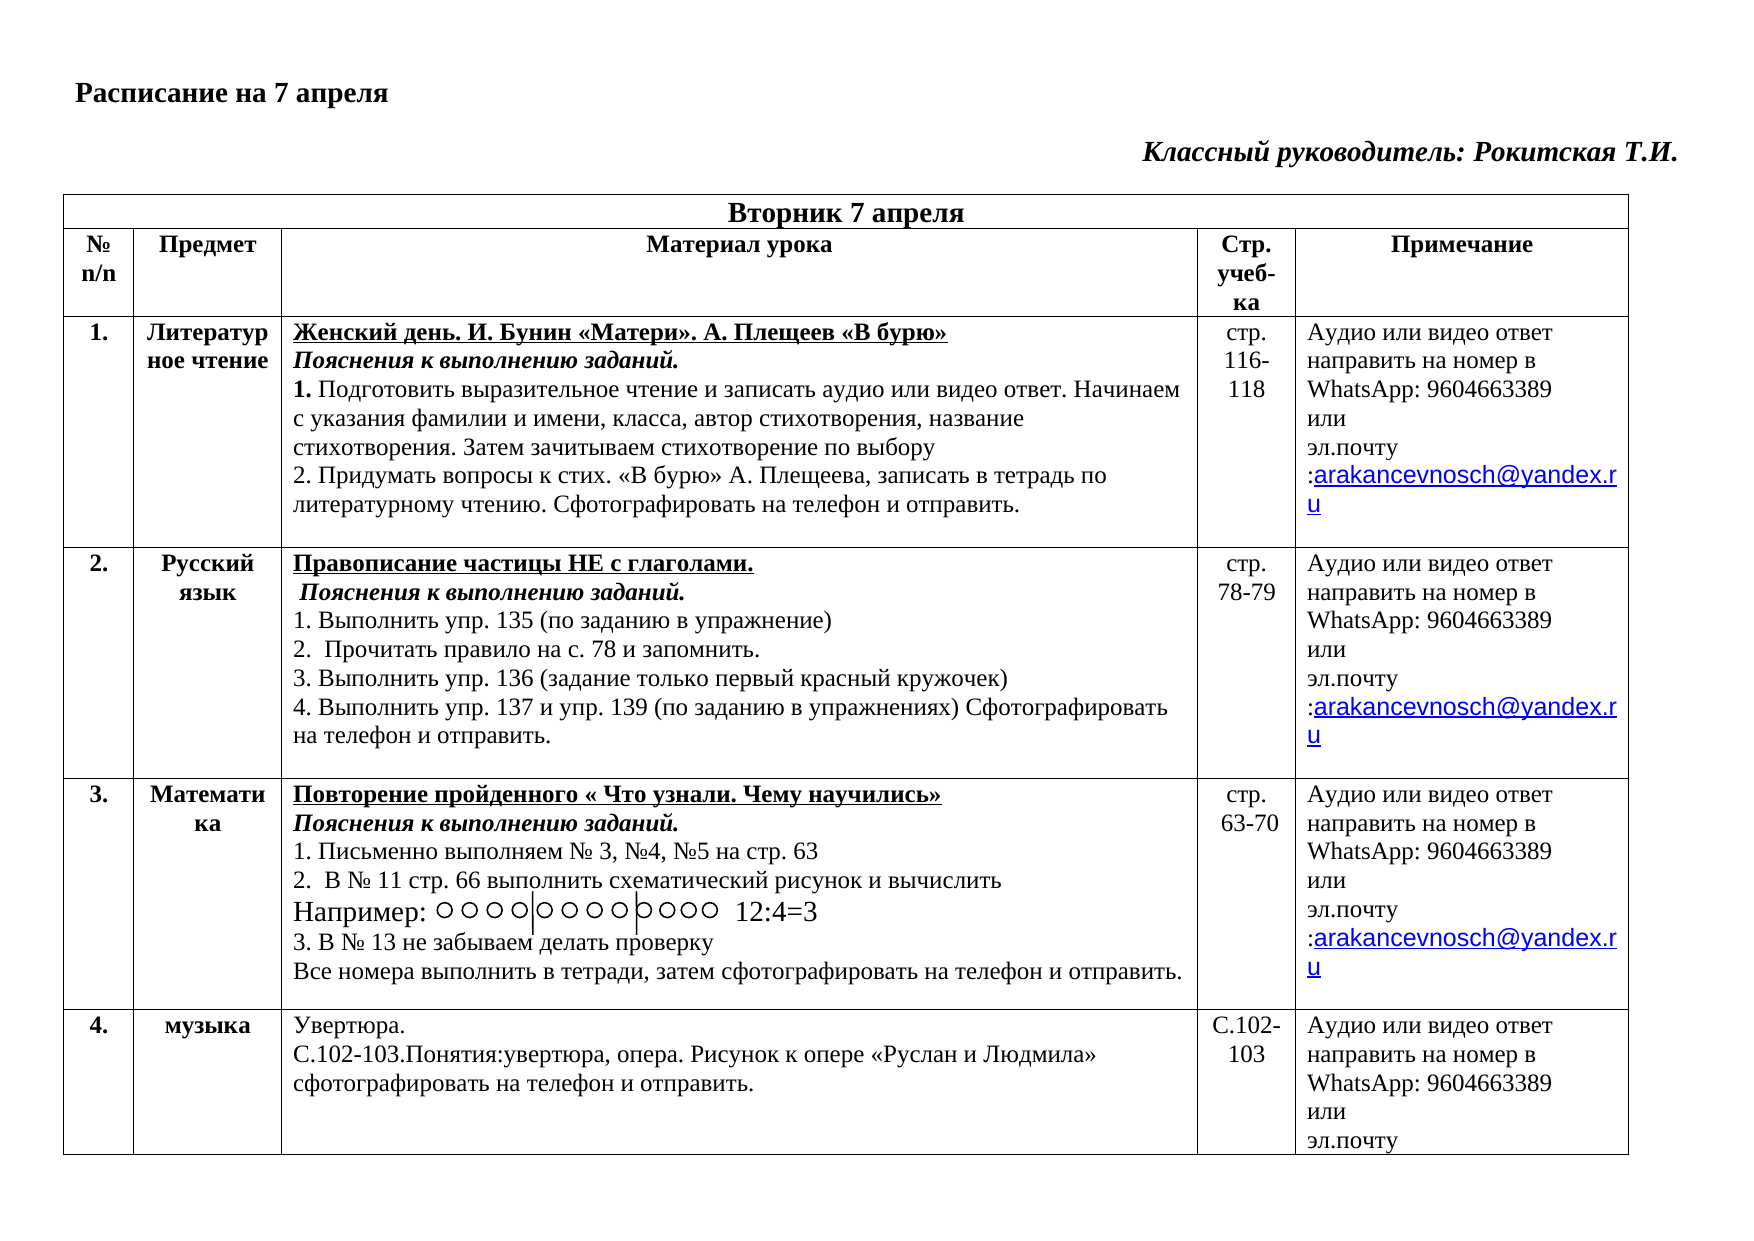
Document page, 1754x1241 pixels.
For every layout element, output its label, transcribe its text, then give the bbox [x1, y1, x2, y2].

table_cell Литературное чтение [134, 317, 281, 547]
table_cell 4. [64, 1010, 133, 1154]
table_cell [1296, 1010, 1628, 1154]
table_cell Русский язык [134, 548, 281, 778]
table_cell № n/n [64, 229, 133, 316]
table_cell Стр. учеб-ка [1198, 229, 1295, 316]
table_cell С.102-103 [1198, 1010, 1295, 1154]
text Классный руководитель: Рокитская Т.И. [75, 134, 1679, 168]
table_cell Аудио или видео ответ направить на номер в WhatsApp: 9604663389 или эл.почту:arakancevnosch@yandex.ru [1296, 548, 1628, 778]
table_cell Правописание частицы НЕ с глаголами. Пояснения к выполнению заданий. 1. Выполнить упр. 135 (по заданию в упражнение) 2. Прочитать правило на с. 78 и запомнить. 3. Выполнить упр. 136 (задание только первый красный кружочек) 4. Выполнить упр. 137 и упр. 139 (по заданию в упражнениях) Сфотографировать на телефон и отправить. [282, 548, 1197, 778]
table_cell стр. 116-118 [1198, 317, 1295, 547]
table_cell Аудио или видео ответ направить на номер в WhatsApp: 9604663389 или эл.почту:arakancevnosch@yandex.ru [1296, 779, 1628, 1009]
table_cell 1. [64, 317, 133, 547]
table_cell Математика [134, 779, 281, 1009]
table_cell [282, 1010, 1197, 1154]
table_cell стр. 78-79 [1198, 548, 1295, 778]
table_cell 2. [64, 548, 133, 778]
table_cell 3. [64, 779, 133, 1009]
table_cell Женский день. И. Бунин «Матери». А. Плещеев «В бурю» Пояснения к выполнению заданий. 1. Подготовить выразительное чтение и записать аудио или видео ответ. Начинаем с указания фамилии и имени, класса, автор стихотворения, название стихотворения. Затем зачитываем стихотворение по выбору 2. Придумать вопросы к стих. «В бурю» А. Плещеева, записать в тетрадь по литературному чтению. Сфотографировать на телефон и отправить. [282, 317, 1197, 547]
table_cell Аудио или видео ответ направить на номер в WhatsApp: 9604663389 или эл.почту:arakancevnosch@yandex.ru [1296, 317, 1628, 547]
table_cell Материал урока [282, 229, 1197, 316]
table_cell Повторение пройденного « Что узнали. Чему научились» Пояснения к выполнению заданий. 1. Письменно выполняем № 3, №4, №5 на стр. 63 2. В № 11 стр. 66 выполнить схематический рисунок и вычислить Например: 12:4=3 3. В № 13 не забываем делать проверку Все номера выполнить в тетради, затем сфотографировать на телефон и отправить. [282, 779, 1197, 1009]
text Расписание на 7 апреля [75, 75, 1679, 108]
table_header Вторник 7 апреля [64, 195, 1628, 228]
table_cell музыка [134, 1010, 281, 1154]
table_cell Предмет [134, 229, 281, 316]
table_cell Примечание [1296, 229, 1628, 316]
table_cell стр. 63-70 [1198, 779, 1295, 1009]
